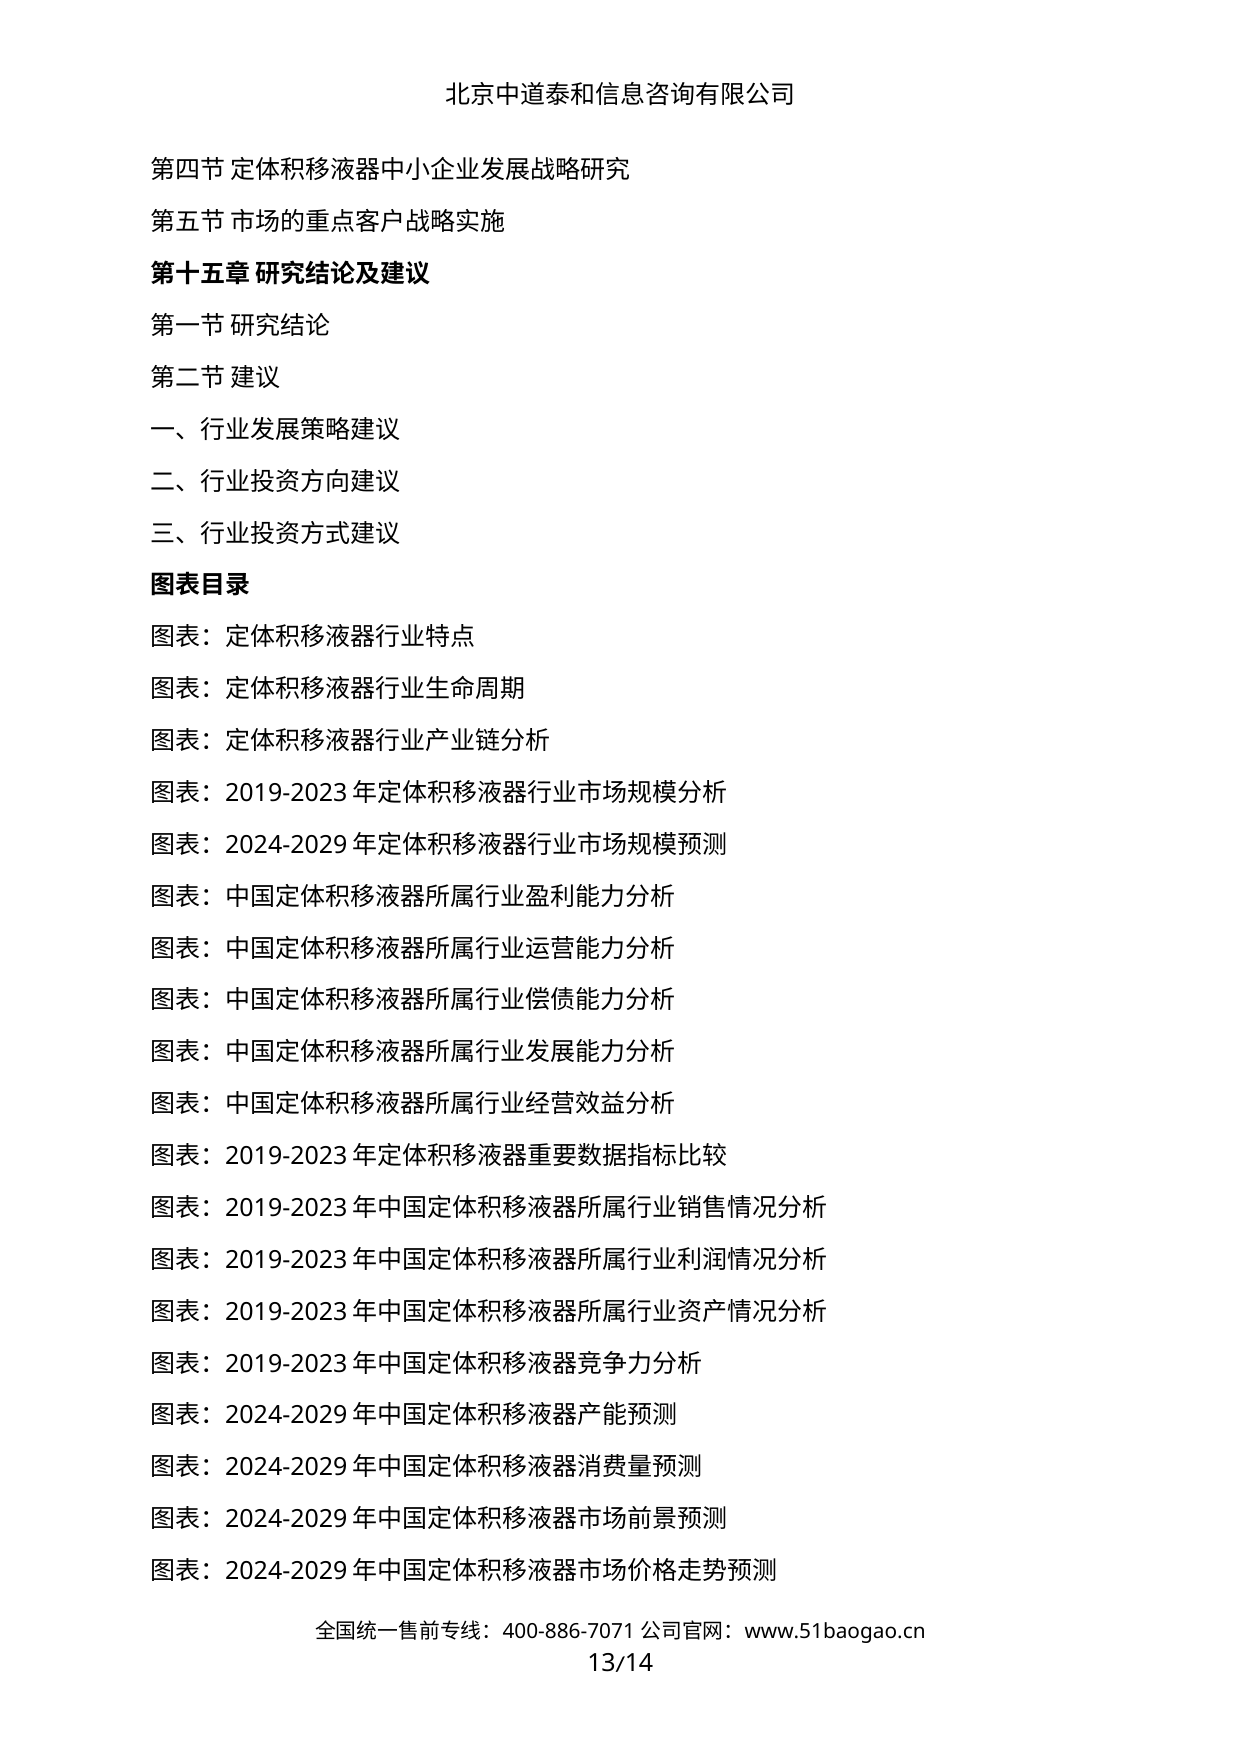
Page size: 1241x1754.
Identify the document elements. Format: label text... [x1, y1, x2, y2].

text 图表：中国定体积移液器所属行业盈利能力分析 [150, 876, 1090, 912]
text 图表：2024-2029年中国定体积移液器产能预测 [150, 1395, 1090, 1431]
text 一、行业发展策略建议 [150, 409, 1090, 446]
text 第五节 市场的重点客户战略实施 [150, 202, 1090, 238]
text 二、行业投资方向建议 [150, 461, 1090, 497]
text 图表目录 [150, 565, 1090, 601]
text 图表：2024-2029年中国定体积移液器消费量预测 [150, 1447, 1090, 1483]
text 图表：2019-2023年中国定体积移液器竞争力分析 [150, 1343, 1090, 1379]
text 图表：2019-2023年定体积移液器行业市场规模分析 [150, 772, 1090, 809]
text 图表：定体积移液器行业生命周期 [150, 669, 1090, 705]
text 图表：2019-2023年定体积移液器重要数据指标比较 [150, 1136, 1090, 1172]
text 图表：2024-2029年中国定体积移液器市场前景预测 [150, 1499, 1090, 1535]
text 第十五章 研究结论及建议 [150, 254, 1090, 290]
text 第四节 定体积移液器中小企业发展战略研究 [150, 150, 1090, 186]
text 图表：2019-2023年中国定体积移液器所属行业资产情况分析 [150, 1291, 1090, 1327]
text 图表：中国定体积移液器所属行业运营能力分析 [150, 928, 1090, 964]
text 图表：定体积移液器行业特点 [150, 617, 1090, 653]
text 图表：2024-2029年定体积移液器行业市场规模预测 [150, 824, 1090, 861]
text 第一节 研究结论 [150, 306, 1090, 342]
text 图表：2019-2023年中国定体积移液器所属行业销售情况分析 [150, 1187, 1090, 1224]
text 图表：2019-2023年中国定体积移液器所属行业利润情况分析 [150, 1239, 1090, 1276]
text 图表：2024-2029年中国定体积移液器市场价格走势预测 [150, 1551, 1090, 1587]
text 图表：中国定体积移液器所属行业发展能力分析 [150, 1032, 1090, 1068]
text 图表：中国定体积移液器所属行业经营效益分析 [150, 1084, 1090, 1120]
text 三、行业投资方式建议 [150, 513, 1090, 549]
text 图表：中国定体积移液器所属行业偿债能力分析 [150, 980, 1090, 1016]
text 第二节 建议 [150, 357, 1090, 394]
text 图表：定体积移液器行业产业链分析 [150, 721, 1090, 757]
